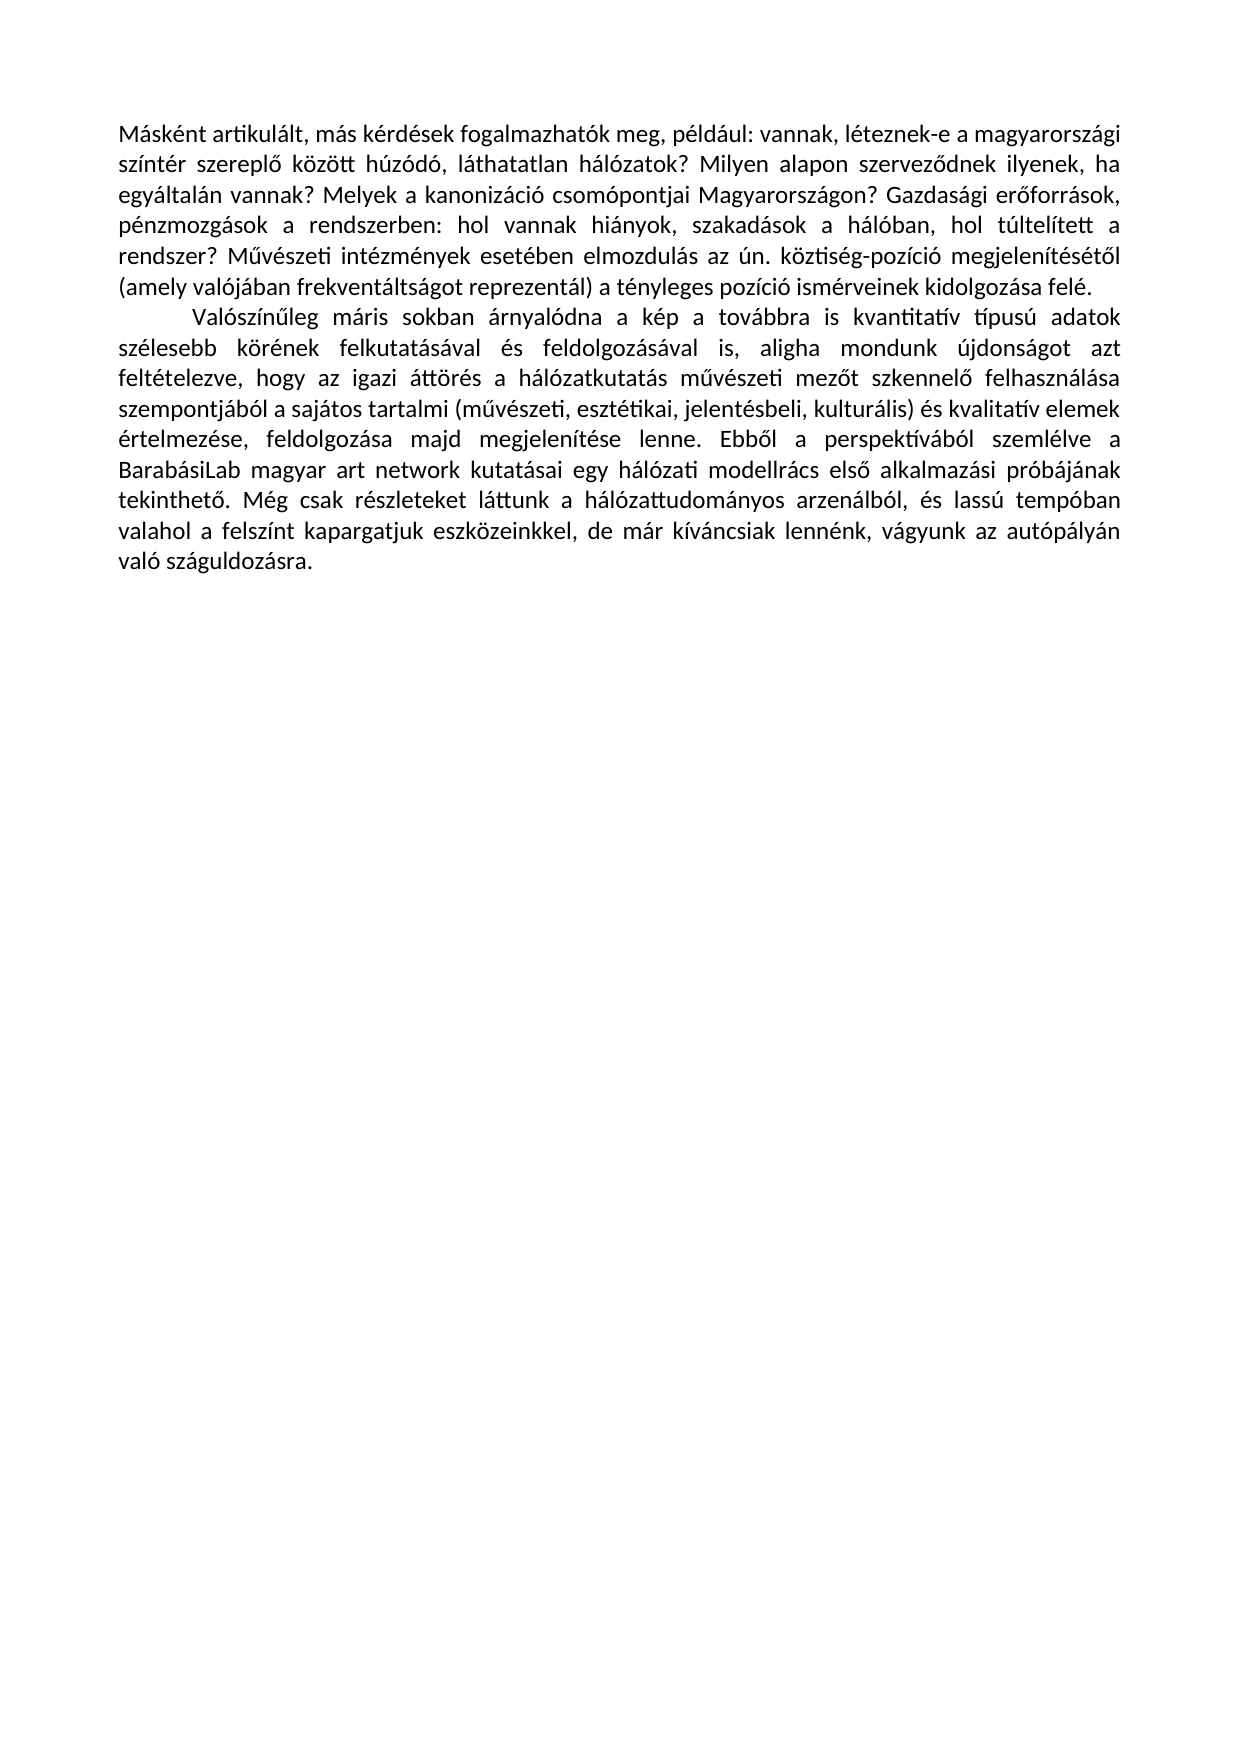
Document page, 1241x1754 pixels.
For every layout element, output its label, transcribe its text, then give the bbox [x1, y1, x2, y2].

text Másként artikulált, más kérdések fogalmazhatók meg, például: vannak, léteznek-e a magyarországi színtér szereplő között húzódó, láthatatlan hálózatok? Milyen alapon szerveződnek ilyenek, ha egyáltalán vannak? Melyek a kanonizáció csomópontjai Magyarországon? Gazdasági erőforrások, pénzmozgások a rendszerben: hol vannak hiányok, szakadások a hálóban, hol túltelített a rendszer? Művészeti intézmények esetében elmozdulás az ún. köztiség-pozíció megjelenítésétől (amely valójában frekventáltságot reprezentál) a tényleges pozíció ismérveinek kidolgozása felé. [118, 118, 1122, 301]
text Valószínűleg máris sokban árnyalódna a kép a továbbra is kvantitatív típusú adatok szélesebb körének felkutatásával és feldolgozásával is, aligha mondunk újdonságot azt feltételezve, hogy az igazi áttörés a hálózatkutatás művészeti mezőt szkennelő felhasználása szempontjából a sajátos tartalmi (művészeti, esztétikai, jelentésbeli, kulturális) és kvalitatív elemek értelmezése, feldolgozása majd megjelenítése lenne. Ebből a perspektívából szemlélve a BarabásiLab magyar art network kutatásai egy hálózati modellrács első alkalmazási próbájának tekinthető. Még csak részleteket láttunk a hálózattudományos arzenálból, és lassú tempóban valahol a felszínt kapargatjuk eszközeinkkel, de már kíváncsiak lennénk, vágyunk az autópályán való száguldozásra. [118, 301, 1122, 576]
